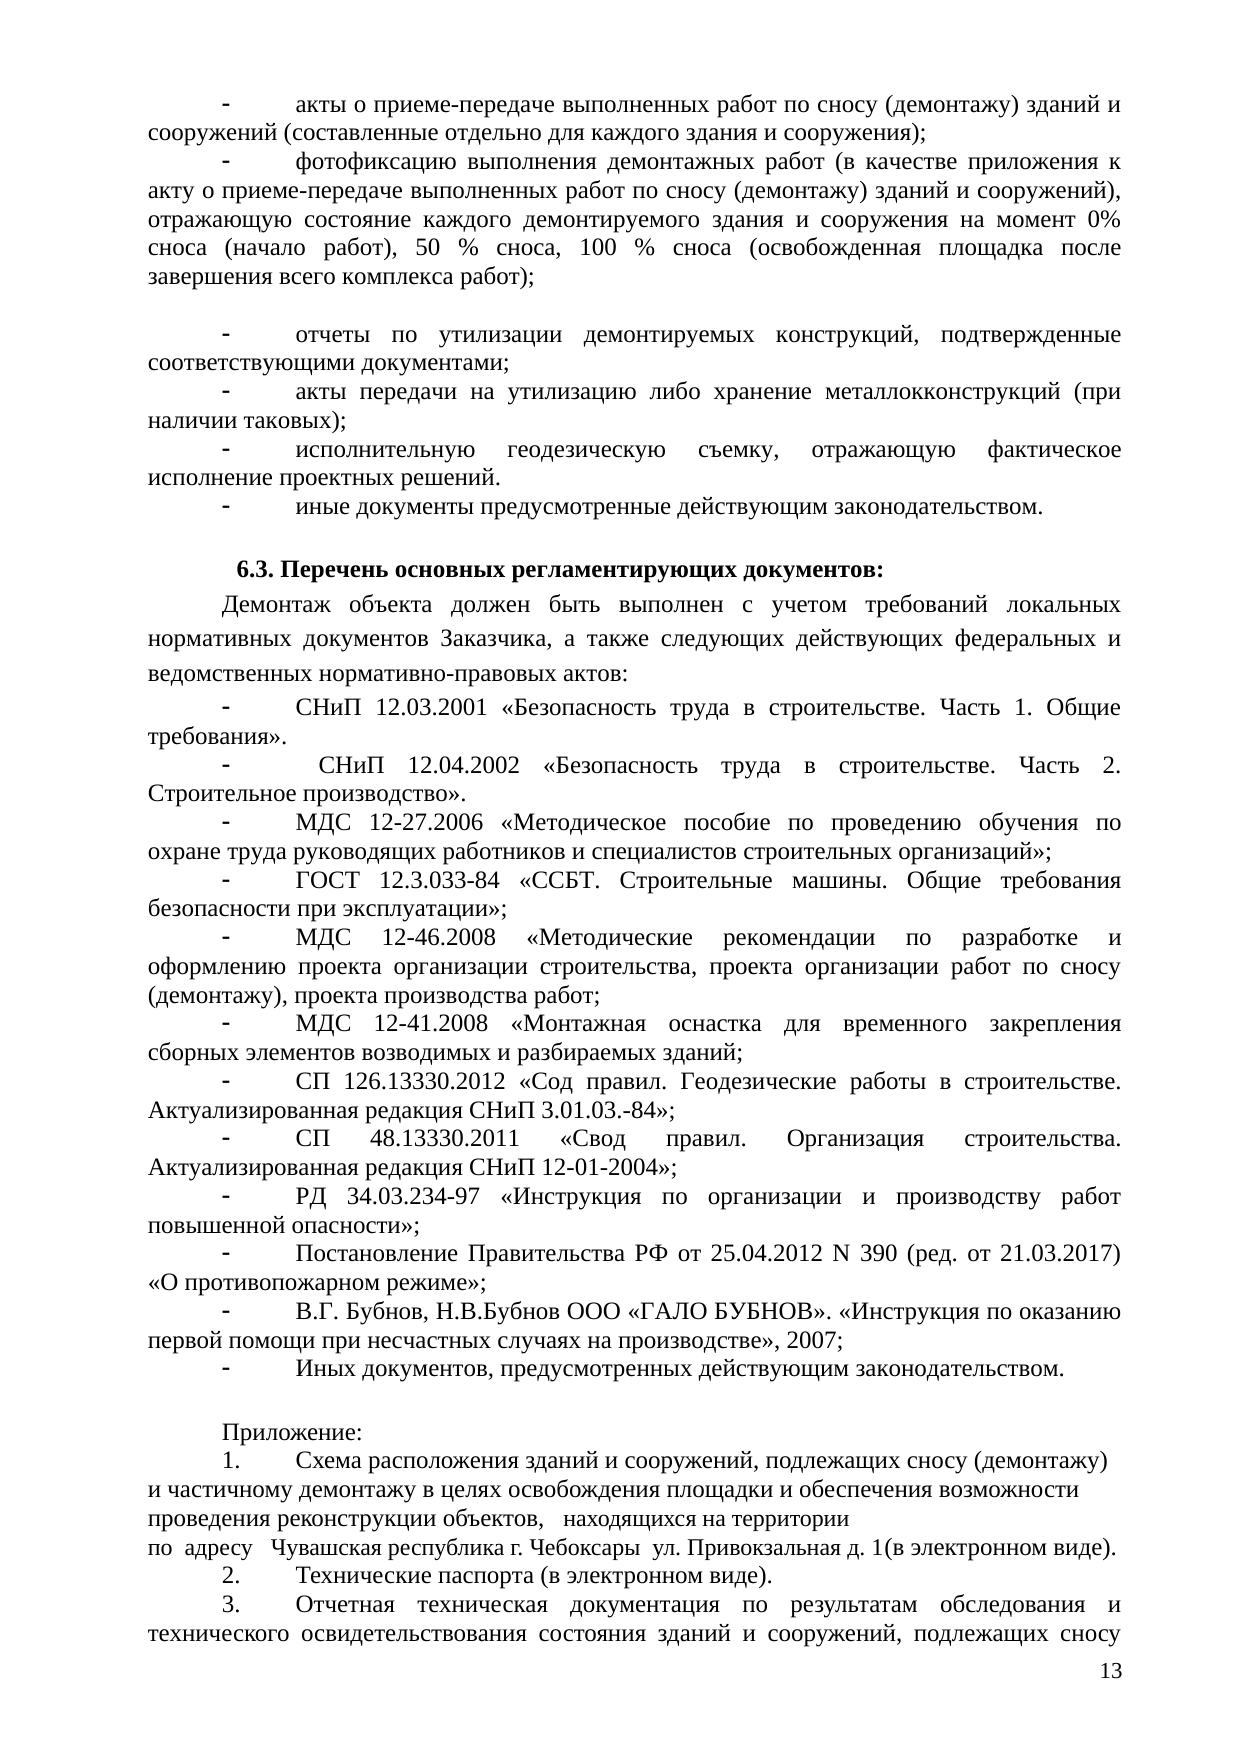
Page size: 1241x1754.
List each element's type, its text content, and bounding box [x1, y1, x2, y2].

list РД 34.03.234-97 «Инструкция по организации и производству работ повышенной опасности»; [148, 1181, 1122, 1238]
list СП 126.13330.2012 «Сод правил. Геодезические работы в строительстве. Актуализированная редакция СНиП 3.01.03.-84»; [148, 1066, 1122, 1123]
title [148, 1589, 1122, 1647]
list иные документы предусмотренные действующим законодательством. [148, 491, 1122, 520]
list СП 48.13330.2011 «Свод правил. Организация строительства. Актуализированная редакция СНиП 12-01-2004»; [148, 1123, 1122, 1181]
list МДС 12-41.2008 «Монтажная оснастка для временного закрепления сборных элементов возводимых и разбираемых зданий; [148, 1008, 1122, 1066]
list ГОСТ 12.3.033-84 «ССБТ. Строительные машины. Общие требования безопасности при эксплуатации»; [148, 865, 1122, 922]
text Демонтаж объекта должен быть выполнен с учетом требований локальных нормативных документов Заказчика, а также следующих действующих федеральных и ведомственных нормативно-правовых актов: [148, 589, 1122, 687]
list Иных документов, предусмотренных действующим законодательством. [148, 1353, 1122, 1382]
list фотофиксацию выполнения демонтажных работ (в качестве приложения к акту о приеме-передаче выполненных работ по сносу (демонтажу) зданий и сооружений), отражающую состояние каждого демонтируемого здания и сооружения на момент 0% сноса (начало работ), 50 % сноса, 100 % сноса (освобожденная площадка после завершения всего комплекса работ); [148, 146, 1122, 290]
title Приложение: [148, 1417, 1122, 1446]
list МДС 12-46.2008 «Методические рекомендации по разработке и оформлению проекта организации строительства, проекта организации работ по сносу (демонтажу), проекта производства работ; [148, 922, 1122, 1008]
list Постановление Правительства РФ от 25.04.2012 N 390 (ред. от 21.03.2017) «О противопожарном режиме»; [148, 1238, 1122, 1296]
list акты о приеме-передаче выполненных работ по сносу (демонтажу) зданий и сооружений (составленные отдельно для каждого здания и сооружения); [148, 89, 1122, 146]
list СНиП 12.04.2002 «Безопасность труда в строительстве. Часть 2. Строительное производство». [148, 750, 1122, 807]
list СНиП 12.03.2001 «Безопасность труда в строительстве. Часть 1. Общие требования». [148, 692, 1122, 750]
list МДС 12-27.2006 «Методическое пособие по проведению обучения по охране труда руководящих работников и специалистов строительных организаций»; [148, 807, 1122, 865]
title Технические паспорта (в электронном виде). [148, 1561, 1122, 1589]
list акты передачи на утилизацию либо хранение металлокконструкций (при наличии таковых); [148, 376, 1122, 434]
list В.Г. Бубнов, Н.В.Бубнов ООО «ГАЛО БУБНОВ». «Инструкция по оказанию первой помощи при несчастных случаях на производстве», 2007; [148, 1296, 1122, 1353]
list отчеты по утилизации демонтируемых конструкций, подтвержденные соответствующими документами; [148, 319, 1122, 376]
title Схема расположения зданий и сооружений, подлежащих сносу (демонтажу) и частичному демонтажу в целях освобождения площадки и обеспечения возможности проведения реконструкции объектов, находящихся на территории по адресу Чувашская республика г. Чебоксары ул. Привокзальная д. 1(в электронном виде). [148, 1446, 1122, 1561]
list исполнительную геодезическую съемку, отражающую фактическое исполнение проектных решений. [148, 434, 1122, 491]
text 6.3. Перечень основных регламентирующих документов: [222, 554, 1122, 583]
